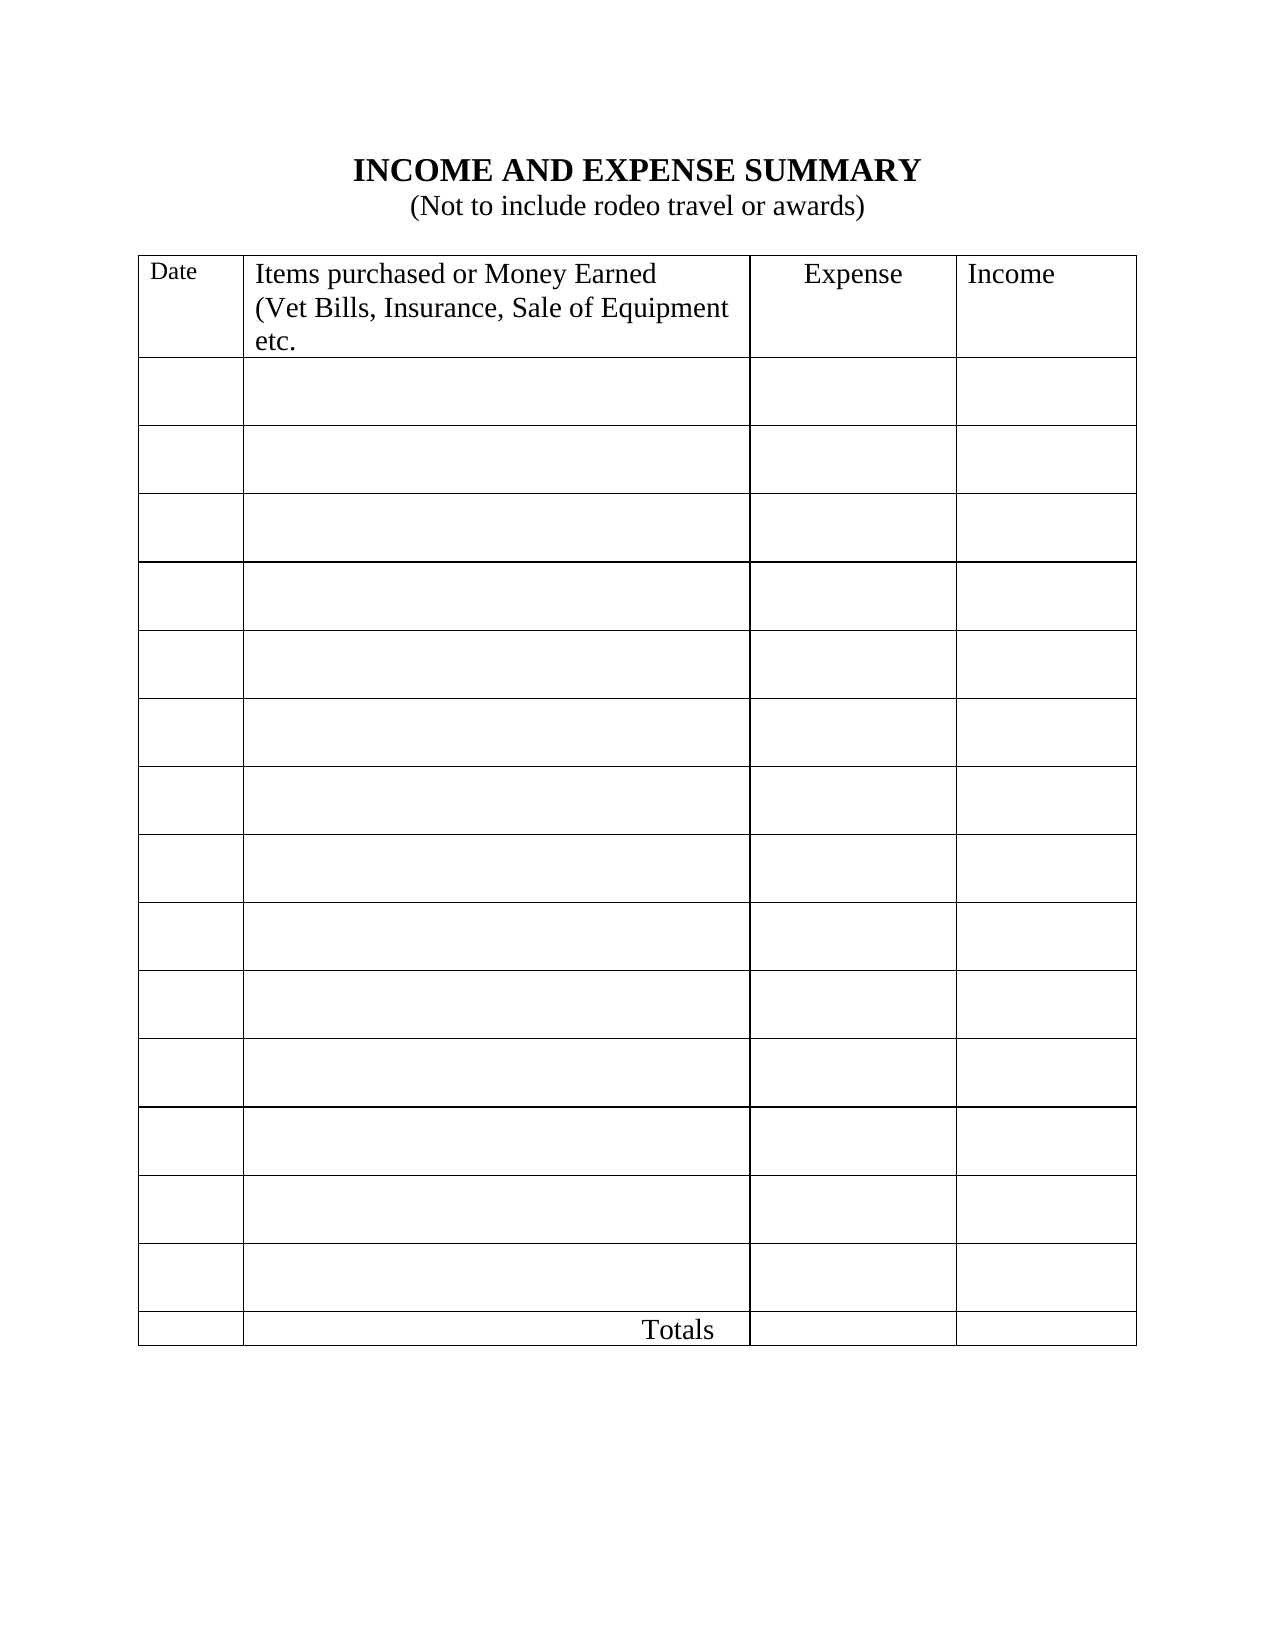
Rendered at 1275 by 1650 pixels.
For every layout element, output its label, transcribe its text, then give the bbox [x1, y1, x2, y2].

table_cell [139, 1176, 243, 1243]
text (Not to include rodeo travel or awards) [150, 188, 1125, 222]
table_cell [244, 903, 749, 970]
table_header Expense [751, 256, 956, 357]
table_cell [244, 835, 749, 902]
table_cell [244, 1244, 749, 1311]
table_cell [751, 835, 956, 902]
table_cell [244, 631, 749, 698]
table_cell [957, 1312, 1136, 1345]
table_cell [244, 426, 749, 493]
table_cell Totals [244, 1312, 749, 1345]
table_cell [244, 1039, 749, 1106]
table_cell [751, 563, 956, 629]
table_cell [957, 631, 1136, 698]
table_cell [244, 767, 749, 834]
table_cell [957, 971, 1136, 1038]
table_cell [139, 835, 243, 902]
table_cell [957, 1108, 1136, 1174]
table_cell [244, 358, 749, 425]
table_cell [751, 1108, 956, 1174]
table_cell [751, 699, 956, 766]
table_cell [751, 426, 956, 493]
table_cell [244, 494, 749, 561]
table_cell [244, 563, 749, 629]
table_cell [139, 699, 243, 766]
table_cell [139, 1312, 243, 1345]
table_cell [957, 767, 1136, 834]
table_cell [751, 1039, 956, 1106]
table_cell [957, 494, 1136, 561]
table_cell [139, 631, 243, 698]
table_cell [957, 358, 1136, 425]
table_cell [244, 971, 749, 1038]
table_cell [751, 494, 956, 561]
table_cell [244, 699, 749, 766]
table_cell [957, 563, 1136, 629]
table_cell [139, 494, 243, 561]
table_cell [751, 903, 956, 970]
table_cell [751, 631, 956, 698]
table_cell [751, 1312, 956, 1345]
table_cell [139, 903, 243, 970]
table_cell [139, 426, 243, 493]
table_cell [751, 1244, 956, 1311]
table_cell [139, 1244, 243, 1311]
table_cell [751, 971, 956, 1038]
table_cell [244, 1176, 749, 1243]
table_header Date [139, 256, 243, 357]
table_cell [139, 563, 243, 629]
table_cell [957, 1244, 1136, 1311]
table_cell [751, 358, 956, 425]
table_cell [751, 767, 956, 834]
text INCOME AND EXPENSE SUMMARY [150, 150, 1125, 188]
table_cell [139, 767, 243, 834]
table_cell [957, 1176, 1136, 1243]
table_cell [751, 1176, 956, 1243]
table_cell [139, 1039, 243, 1106]
table_cell [957, 426, 1136, 493]
table_cell [244, 1108, 749, 1174]
table_cell [139, 1108, 243, 1174]
table_cell [139, 971, 243, 1038]
table_cell [957, 1039, 1136, 1106]
table_cell [957, 903, 1136, 970]
table_cell [139, 358, 243, 425]
table_cell [957, 699, 1136, 766]
table_header Income [957, 256, 1136, 357]
table_cell [957, 835, 1136, 902]
table_header Items purchased or Money Earned (Vet Bills, Insurance, Sale of Equipment etc. [244, 256, 749, 357]
